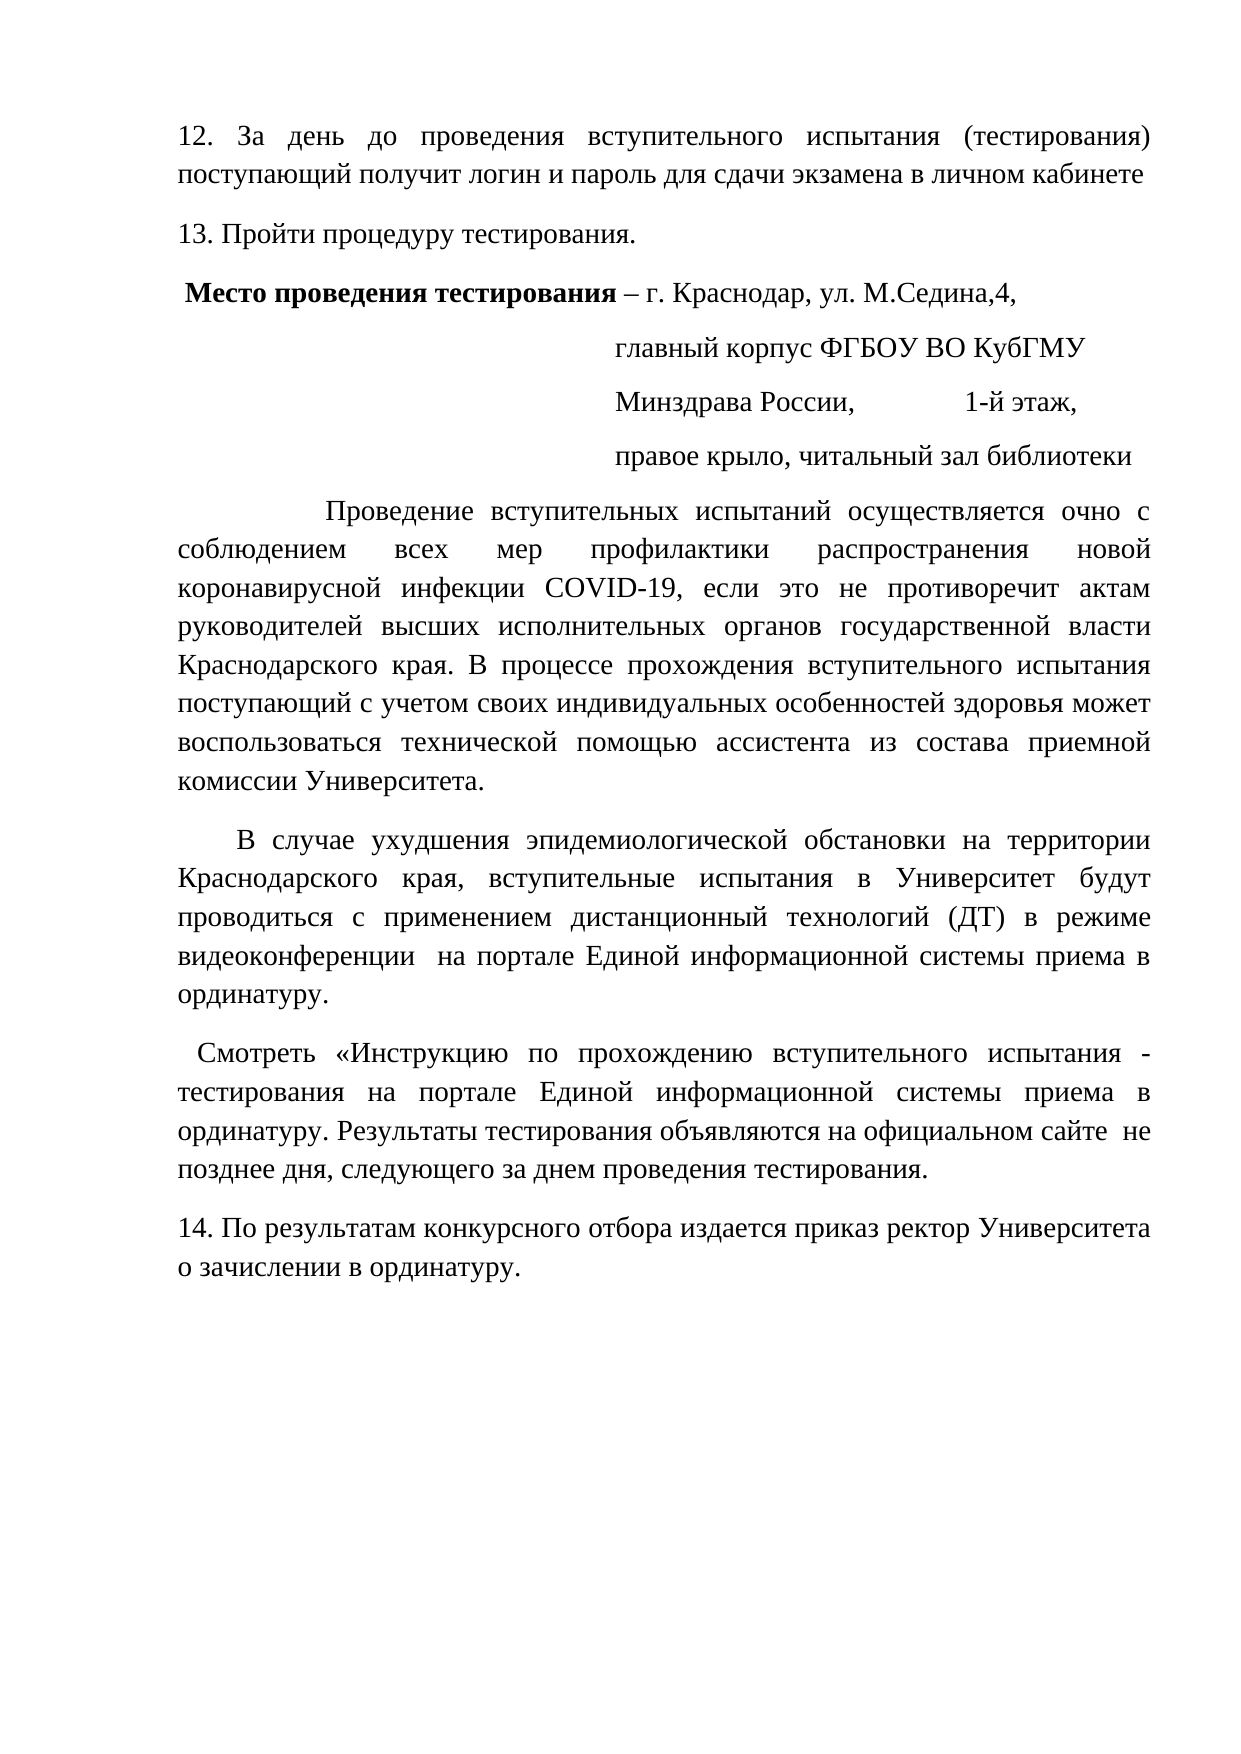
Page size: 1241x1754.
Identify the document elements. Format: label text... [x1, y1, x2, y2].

text правое крыло, читальный зал библиотеки [177, 438, 1152, 472]
text 12. За день до проведения вступительного испытания (тестирования) поступающий получит логин и пароль для сдачи экзамена в личном кабинете [177, 118, 1152, 190]
text Минздрава России, 1-й этаж, [177, 384, 1152, 418]
text главный корпус ФГБОУ ВО КубГМУ [177, 330, 1152, 363]
text В случае ухудшения эпидемиологической обстановки на территории Краснодарского края, вступительные испытания в Университет будут проводиться с применением дистанционный технологий (ДТ) в режиме видеоконференции на портале Единой информационной системы приема в ординатуру. [177, 822, 1152, 1010]
text 14. По результатам конкурсного отбора издается приказ ректор Университета о зачислении в ординатуру. [177, 1211, 1152, 1283]
text Смотреть «Инструкцию по прохождению вступительного испытания - тестирования на портале Единой информационной системы приема в ординатуру. Результаты тестирования объявляются на официальном сайте не позднее дня, следующего за днем проведения тестирования. [177, 1036, 1152, 1185]
text 13. Пройти процедуру тестирования. [177, 216, 1152, 249]
text Проведение вступительных испытаний осуществляется очно с соблюдением всех мер профилактики распространения новой коронавирусной инфекции COVID-19, если это не противоречит актам руководителей высших исполнительных органов государственной власти Краснодарского края. В процессе прохождения вступительного испытания поступающий с учетом своих индивидуальных особенностей здоровья может воспользоваться технической помощью ассистента из состава приемной комиссии Университета. [177, 493, 1152, 796]
text Место проведения тестирования – г. Краснодар, ул. М.Седина,4, [177, 275, 1152, 309]
